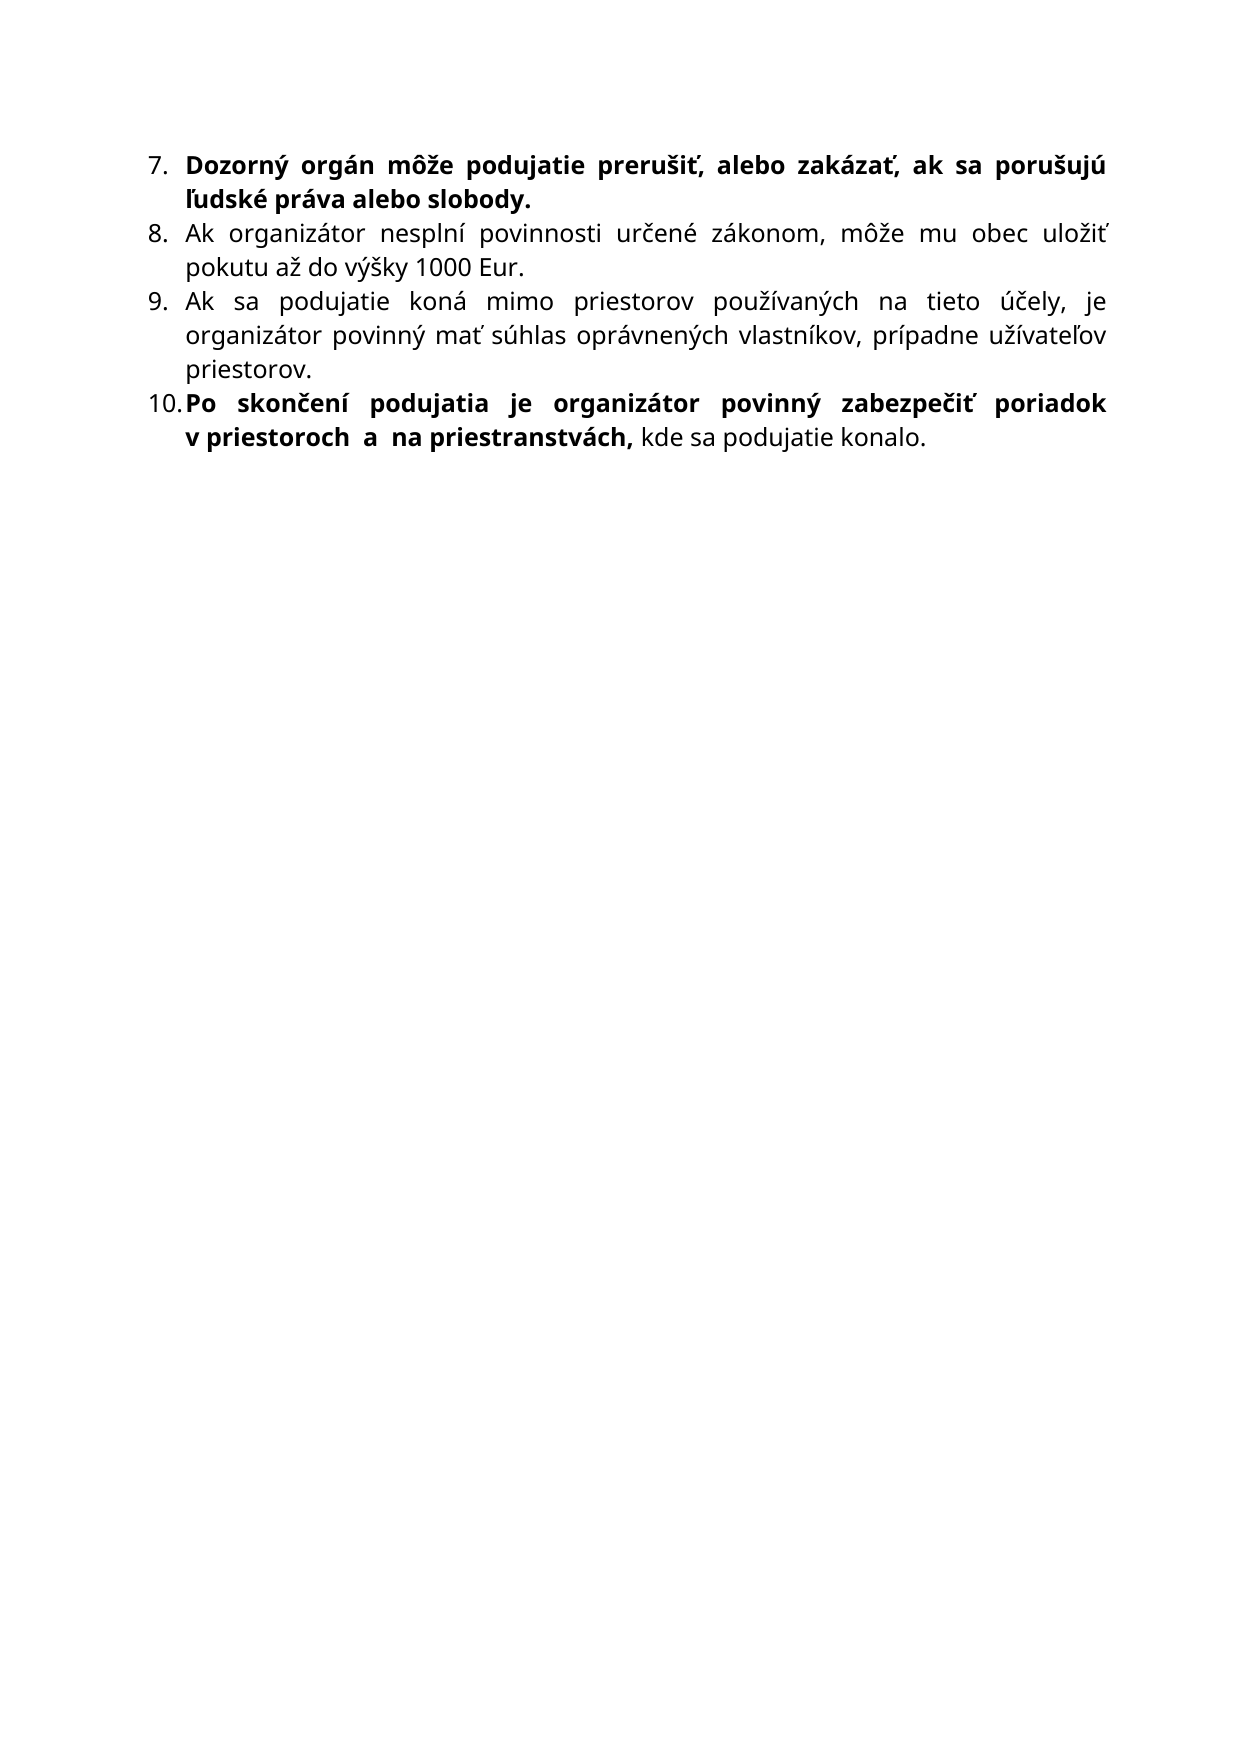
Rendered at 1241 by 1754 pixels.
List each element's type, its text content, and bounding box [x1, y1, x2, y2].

list Ak organizátor nesplní povinnosti určené zákonom, môže mu obec uložiť pokutu až do výšky 1000 Eur. [148, 216, 1107, 284]
list Dozorný orgán môže podujatie prerušiť, alebo zakázať, ak sa porušujú ľudské práva alebo slobody. [148, 148, 1107, 216]
list Po skončení podujatia je organizátor povinný zabezpečiť poriadok v priestoroch a na priestranstvách, kde sa podujatie konalo. [148, 386, 1107, 454]
list Ak sa podujatie koná mimo priestorov používaných na tieto účely, je organizátor povinný mať súhlas oprávnených vlastníkov, prípadne užívateľov priestorov. [148, 284, 1107, 386]
